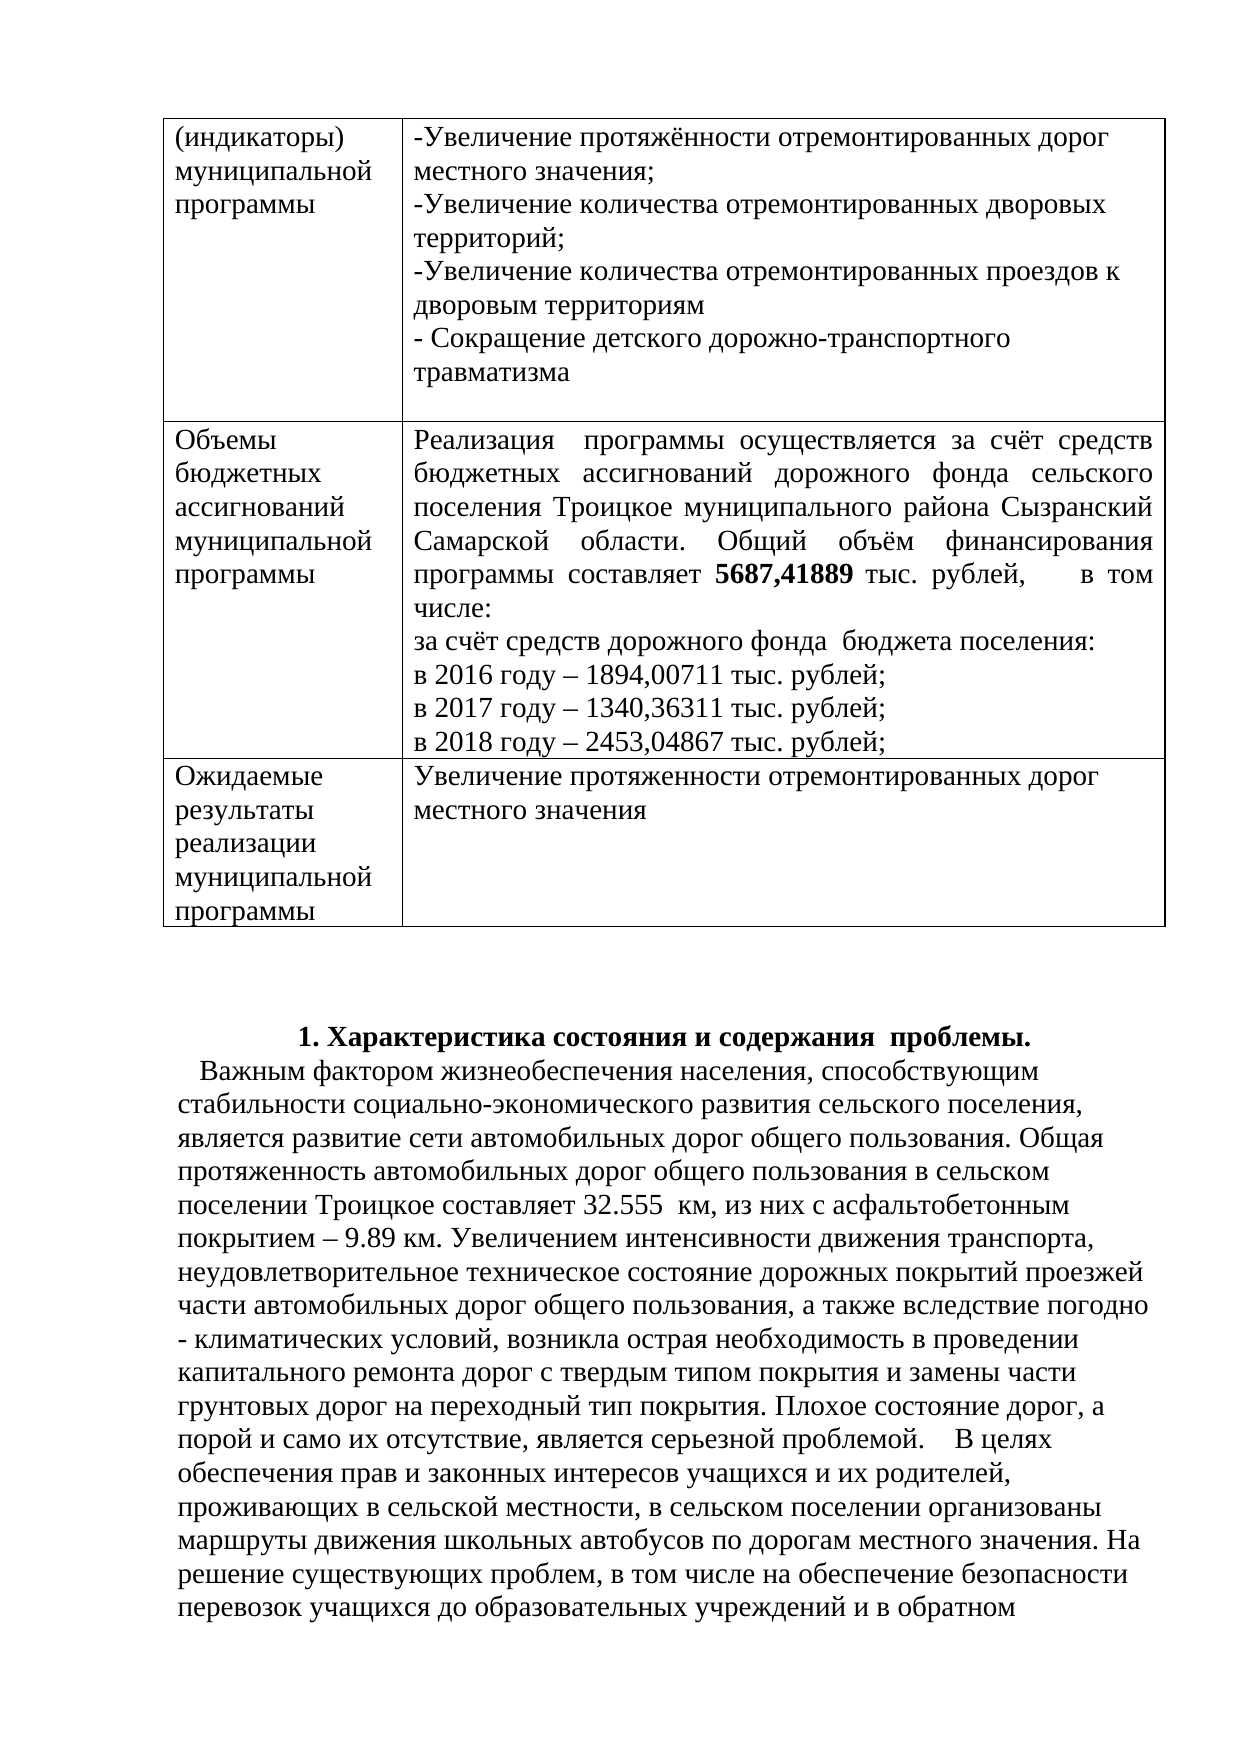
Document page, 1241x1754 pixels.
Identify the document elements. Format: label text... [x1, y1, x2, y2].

table_cell Увеличение протяженности отремонтированных дорог местного значения [403, 759, 1164, 926]
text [177, 1053, 1152, 1623]
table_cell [403, 119, 1164, 421]
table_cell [164, 119, 402, 421]
table_cell Ожидаемые результаты реализации муниципальной программы [164, 759, 402, 926]
table_cell Объемы бюджетных ассигнований муниципальной программы [164, 422, 402, 757]
table_cell Реализация программы осуществляется за счёт средств бюджетных ассигнований дорожного фонда сельского поселения Троицкое муниципального района Сызранский Самарской области. Общий объём финансирования программы составляет 5687,41889 тыс. рублей, в том числе: за счёт средств дорожного фонда бюджета поселения: в 2016 году – 1894,00711 тыс. рублей; в 2017 году – 1340,36311 тыс. рублей; в 2018 году – 2453,04867 тыс. рублей; [403, 422, 1164, 757]
text 1. Характеристика состояния и содержания проблемы. [177, 1019, 1152, 1053]
